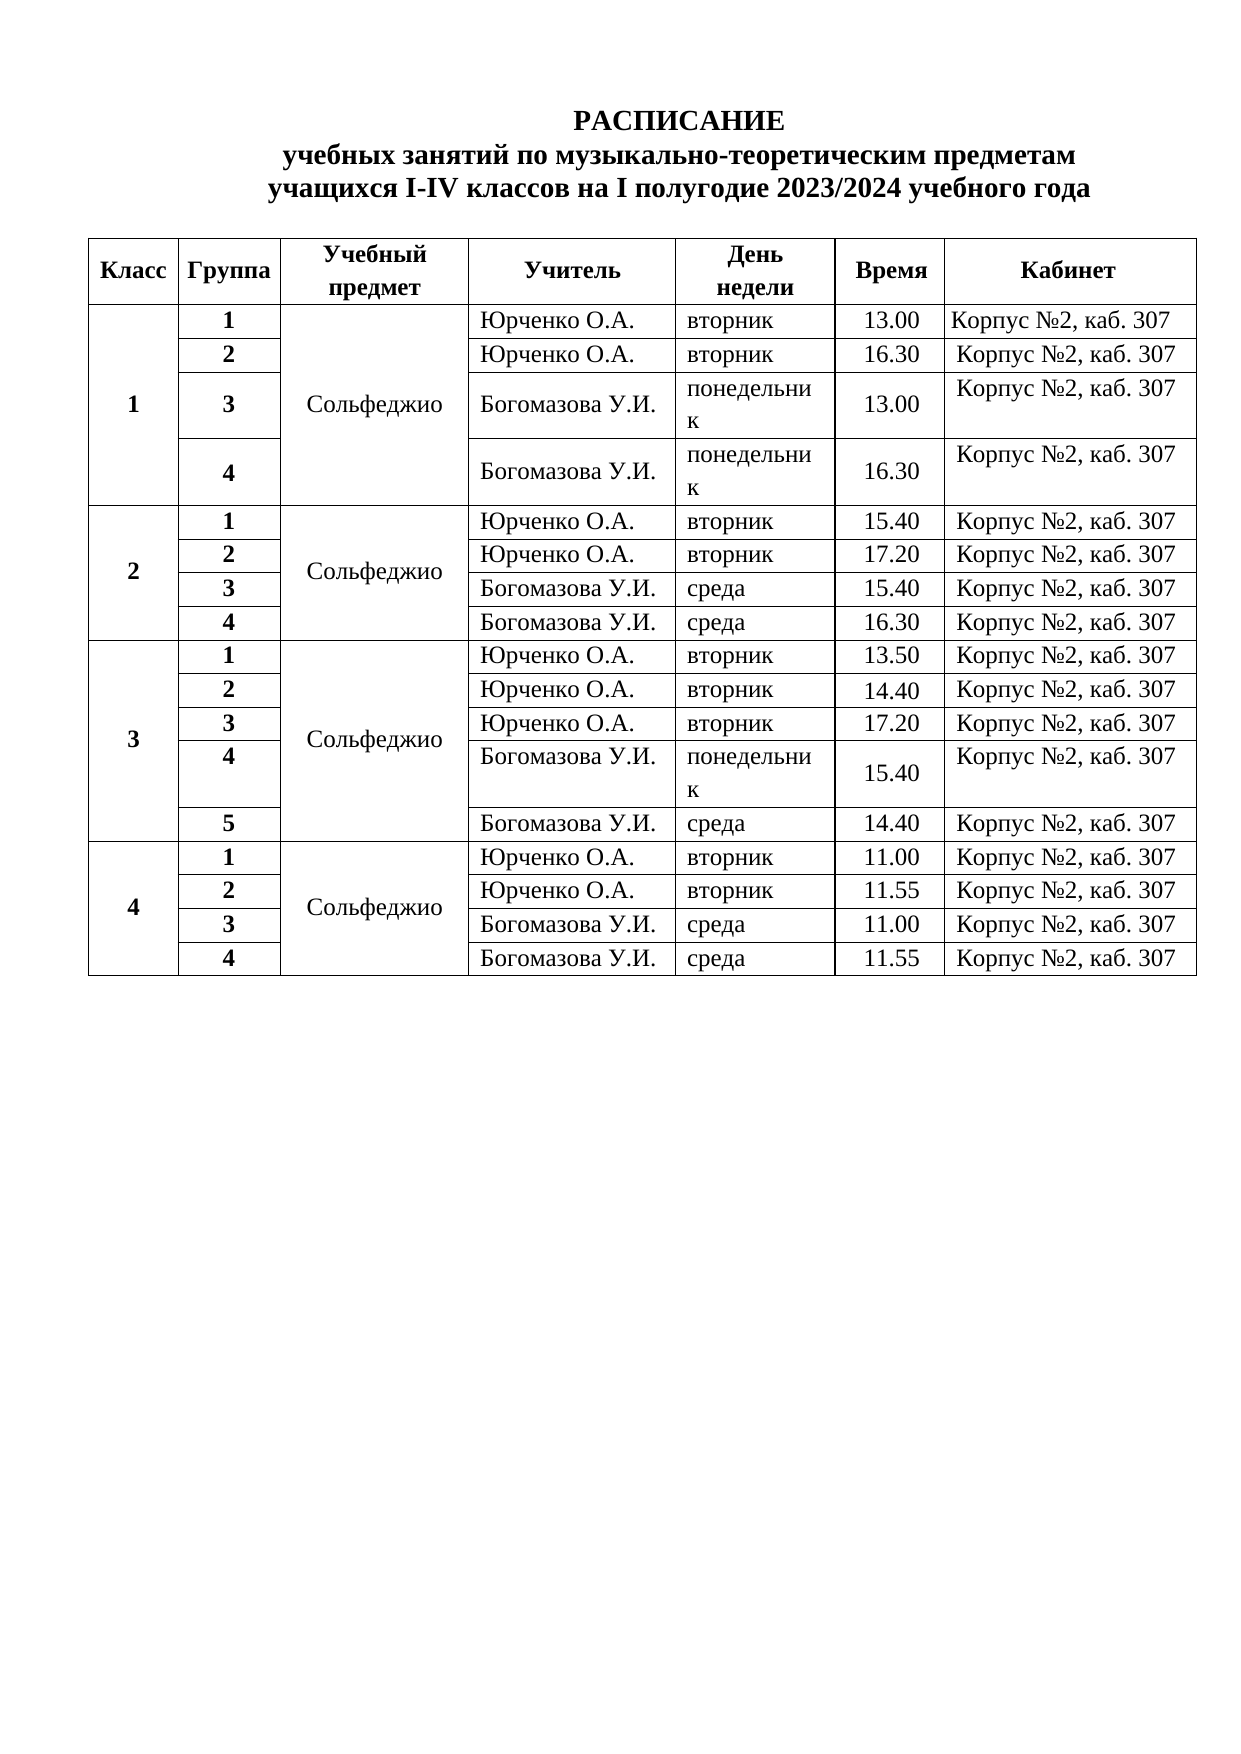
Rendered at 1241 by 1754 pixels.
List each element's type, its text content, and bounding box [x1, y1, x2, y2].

table_cell 3 [89, 641, 178, 841]
table_cell 4 [179, 741, 280, 807]
table_cell 16.30 [836, 439, 944, 505]
table_cell Богомазова У.И. [469, 943, 675, 975]
table_header Учебный предмет [281, 239, 468, 304]
table_cell вторник [676, 842, 834, 874]
table_cell Корпус №2, каб. 307 [945, 741, 1196, 807]
table_cell Юрченко О.А. [469, 540, 675, 572]
table_cell 17.20 [836, 540, 944, 572]
table_cell 3 [179, 573, 280, 606]
table_cell Корпус №2, каб. 307 [945, 339, 1196, 372]
table_cell 1 [89, 305, 178, 505]
text учащихся I-IV классов на I полугодие 2023/2024 учебного года [177, 171, 1181, 204]
table_cell Корпус №2, каб. 307 [945, 573, 1196, 606]
table_cell вторник [676, 540, 834, 572]
table_cell Корпус №2, каб. 307 [945, 373, 1196, 438]
table_cell вторник [676, 339, 834, 372]
table_cell Корпус №2, каб. 307 [945, 842, 1196, 874]
table_header Время [836, 239, 944, 304]
table_cell 1 [179, 506, 280, 538]
table_cell среда [676, 909, 834, 942]
table_cell Богомазова У.И. [469, 741, 675, 807]
table_cell 3 [179, 373, 280, 438]
table_cell Корпус №2, каб. 307 [945, 305, 1196, 338]
table_cell 17.20 [836, 708, 944, 740]
table_cell Богомазова У.И. [469, 373, 675, 438]
table_cell Корпус №2, каб. 307 [945, 909, 1196, 942]
table_cell Сольфеджио [281, 641, 468, 841]
table_cell среда [676, 573, 834, 606]
table_cell 16.30 [836, 607, 944, 639]
table_cell Юрченко О.А. [469, 842, 675, 874]
table_cell Богомазова У.И. [469, 808, 675, 841]
table_cell 11.55 [836, 943, 944, 975]
table_cell 3 [179, 708, 280, 740]
table_cell 1 [179, 842, 280, 874]
table_cell Корпус №2, каб. 307 [945, 943, 1196, 975]
table_cell Юрченко О.А. [469, 506, 675, 538]
table_cell среда [676, 943, 834, 975]
table_cell Корпус №2, каб. 307 [945, 808, 1196, 841]
table_cell Юрченко О.А. [469, 641, 675, 673]
table_cell 2 [179, 674, 280, 707]
table_cell 4 [179, 439, 280, 505]
table_cell 14.40 [836, 808, 944, 841]
table_cell 2 [89, 506, 178, 639]
table_cell 11.00 [836, 842, 944, 874]
table_cell 15.40 [836, 741, 944, 807]
table_cell 3 [179, 909, 280, 942]
table_cell Корпус №2, каб. 307 [945, 674, 1196, 707]
table_cell Юрченко О.А. [469, 305, 675, 338]
table_cell Юрченко О.А. [469, 708, 675, 740]
table_cell 15.40 [836, 573, 944, 606]
text учебных занятий по музыкально-теоретическим предметам [177, 137, 1181, 171]
table_cell вторник [676, 674, 834, 707]
table_cell Богомазова У.И. [469, 573, 675, 606]
table_cell 2 [179, 339, 280, 372]
table_cell среда [676, 607, 834, 639]
table_cell Корпус №2, каб. 307 [945, 641, 1196, 673]
table_cell Богомазова У.И. [469, 607, 675, 639]
table_cell 1 [179, 305, 280, 338]
table_cell вторник [676, 708, 834, 740]
table_cell 14.40 [836, 674, 944, 707]
table_cell 2 [179, 540, 280, 572]
table_cell Корпус №2, каб. 307 [945, 506, 1196, 538]
table_cell 15.40 [836, 506, 944, 538]
table_cell 13.50 [836, 641, 944, 673]
table_cell 13.00 [836, 373, 944, 438]
table_cell Богомазова У.И. [469, 439, 675, 505]
table_cell вторник [676, 305, 834, 338]
table_cell Юрченко О.А. [469, 674, 675, 707]
table_cell Богомазова У.И. [469, 909, 675, 942]
table_cell 1 [179, 641, 280, 673]
table_cell вторник [676, 875, 834, 908]
table_cell Сольфеджио [281, 506, 468, 639]
table_cell Сольфеджио [281, 305, 468, 505]
table_header Группа [179, 239, 280, 304]
table_cell 4 [89, 842, 178, 975]
table_header День недели [676, 239, 834, 304]
table_cell Корпус №2, каб. 307 [945, 439, 1196, 505]
table_header Класс [89, 239, 178, 304]
table_cell Юрченко О.А. [469, 339, 675, 372]
table_cell 16.30 [836, 339, 944, 372]
table_cell вторник [676, 641, 834, 673]
table_cell понедельник [676, 373, 834, 438]
table_cell 4 [179, 943, 280, 975]
table_cell 11.55 [836, 875, 944, 908]
table_cell вторник [676, 506, 834, 538]
table_cell среда [676, 808, 834, 841]
table_cell Сольфеджио [281, 842, 468, 975]
table_cell 11.00 [836, 909, 944, 942]
table_cell понедельник [676, 741, 834, 807]
table_cell 4 [179, 607, 280, 639]
table_cell 2 [179, 875, 280, 908]
table_header Учитель [469, 239, 675, 304]
text РАСПИСАНИЕ [177, 103, 1181, 137]
table_cell Корпус №2, каб. 307 [945, 540, 1196, 572]
table_cell Корпус №2, каб. 307 [945, 708, 1196, 740]
table_cell Корпус №2, каб. 307 [945, 607, 1196, 639]
table_cell Корпус №2, каб. 307 [945, 875, 1196, 908]
table_cell Юрченко О.А. [469, 875, 675, 908]
table_cell 5 [179, 808, 280, 841]
table_cell 13.00 [836, 305, 944, 338]
table_header Кабинет [945, 239, 1196, 304]
table_cell понедельник [676, 439, 834, 505]
